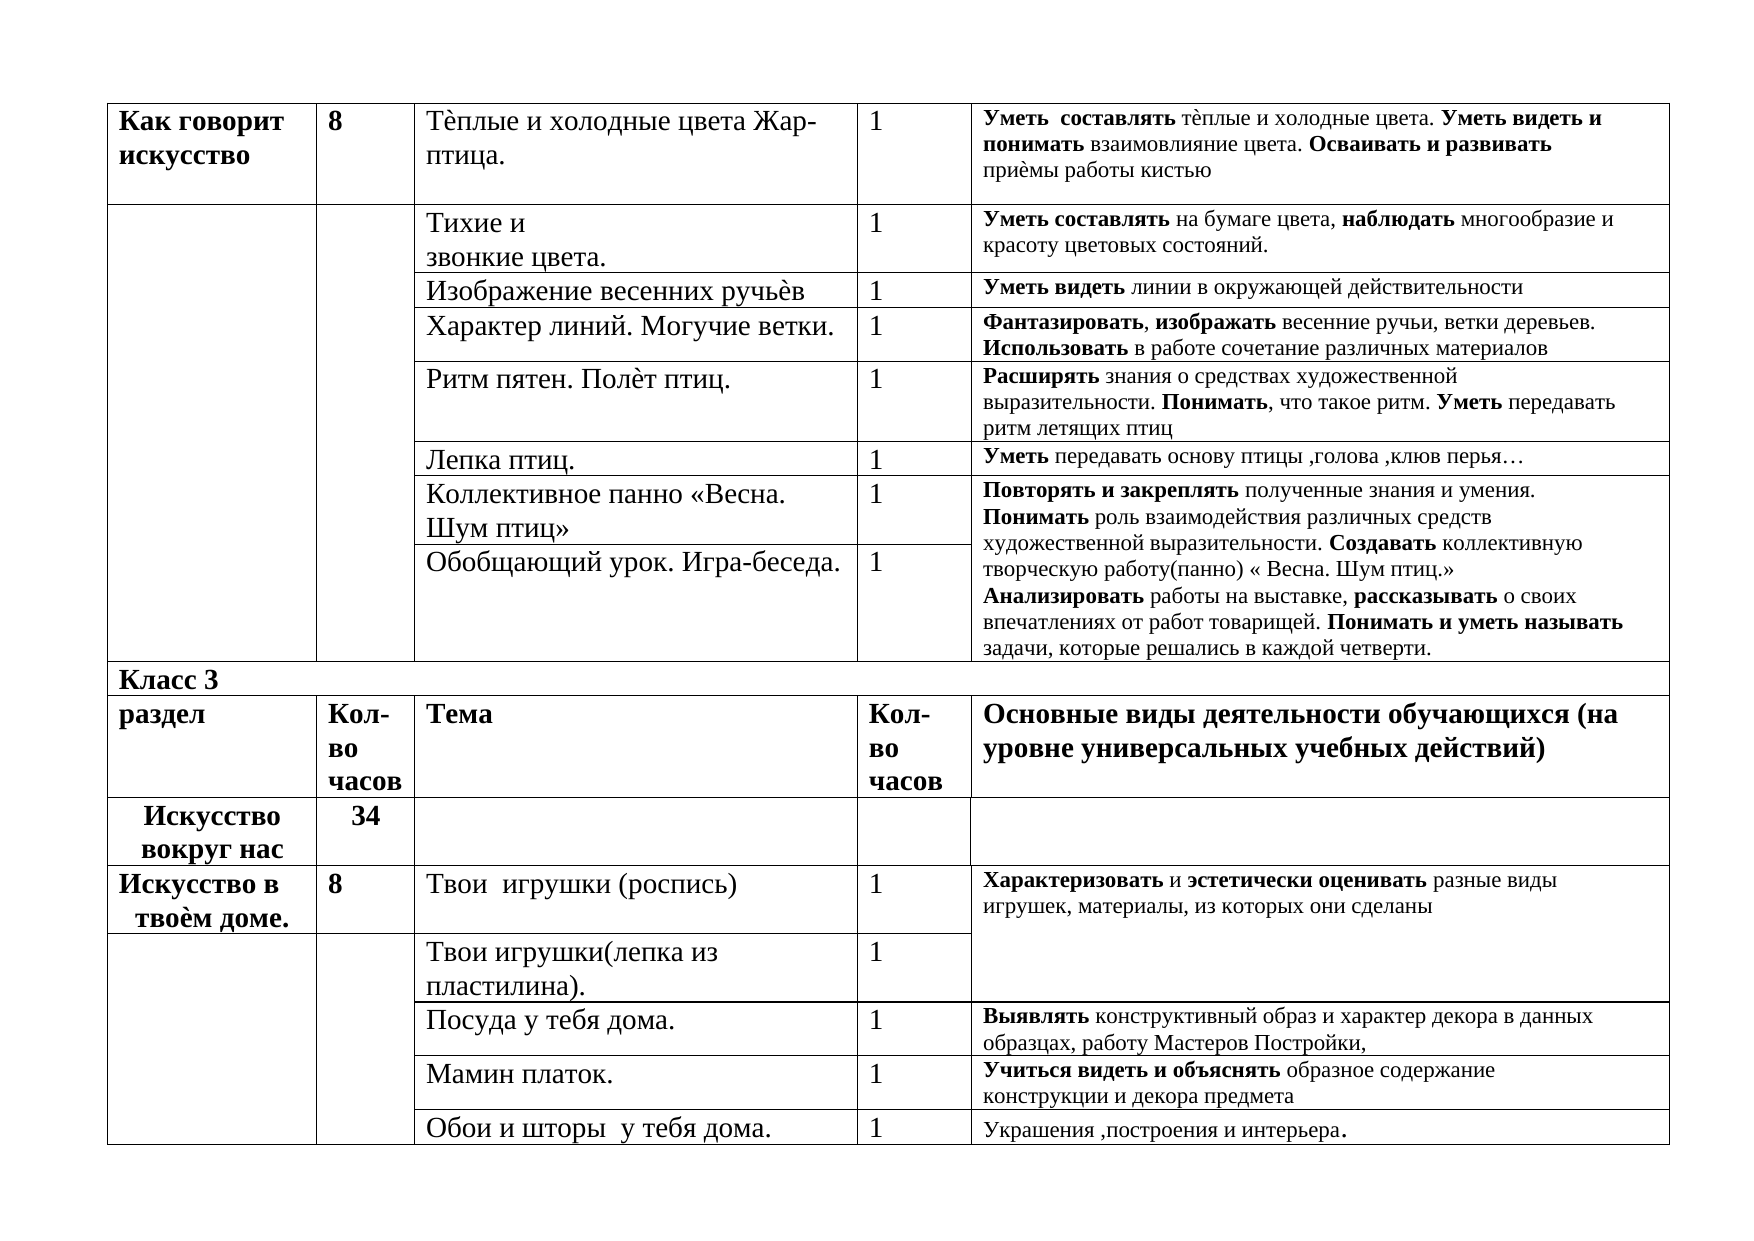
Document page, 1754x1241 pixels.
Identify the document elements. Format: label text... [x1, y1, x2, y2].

table_cell Тѐплые и холодные цвета Жар-птица. [415, 104, 857, 204]
table_cell Повторять и закреплять полученные знания и умения. Понимать роль взаимодействия различных средств художественной выразительности. Создавать коллективную творческую работу(панно) « Весна. Шум птиц.» Анализировать работы на выставке, рассказывать о своих впечатлениях от работ товарищей. Понимать и уметь называть задачи, которые решались в каждой четверти. [972, 476, 1669, 661]
table_cell Как говорит искусство [108, 104, 316, 204]
table_cell 8 [317, 104, 414, 204]
table_cell Характер линий. Могучие ветки. [415, 308, 857, 361]
table_cell Характеризовать и эстетически оценивать разные виды игрушек, материалы, из которых они сделаны [972, 866, 1669, 1001]
table_cell Уметь видеть линии в окружающей действительности [972, 273, 1669, 307]
table_cell 1 [858, 545, 971, 661]
table_cell [108, 934, 316, 1143]
table_cell [108, 205, 316, 661]
table_cell раздел [108, 696, 316, 797]
table_cell Обобщающий урок. Игра-беседа. [415, 545, 857, 661]
table_cell Твои игрушки (роспись) [415, 866, 857, 933]
table_cell [317, 934, 414, 1143]
table_cell Основные виды деятельности обучающихся (на уровне универсальных учебных действий) [972, 696, 1669, 797]
table_cell [971, 798, 1669, 865]
table_cell [317, 205, 414, 661]
table_cell 1 [858, 308, 971, 361]
table_cell Искусство в твоѐм доме. [108, 866, 316, 933]
table_cell 1 [858, 362, 971, 441]
table_cell 34 [317, 798, 414, 865]
table_cell Коллективное панно «Весна. Шум птиц» [415, 476, 857, 543]
table_cell Обои и шторы у тебя дома. [415, 1110, 857, 1143]
table_cell Тема [415, 696, 857, 797]
table_cell Уметь составлять тѐплые и холодные цвета. Уметь видеть и понимать взаимовлияние цвета. Осваивать и развивать приѐмы работы кистью [972, 104, 1669, 204]
table_cell 1 [858, 1003, 971, 1055]
table_cell Кол-во часов [858, 696, 971, 797]
table_cell Искусство вокруг нас [108, 798, 316, 865]
table_cell Твои игрушки(лепка из пластилина). [415, 934, 857, 1001]
table_cell 1 [858, 104, 971, 204]
table_cell Класс 3 [108, 662, 1669, 695]
table_cell Украшения ,построения и интерьера. [972, 1110, 1669, 1143]
table_cell 1 [858, 866, 971, 933]
table_cell Фантазировать, изображать весенние ручьи, ветки деревьев. Использовать в работе сочетание различных материалов [972, 308, 1669, 361]
table_cell 1 [858, 273, 971, 307]
table_cell Уметь передавать основу птицы ,голова ,клюв перья… [972, 442, 1669, 475]
table_cell 1 [858, 476, 971, 543]
table_cell Тихие и звонкие цвета. [415, 205, 857, 272]
table_cell Кол-во часов [317, 696, 414, 797]
table_cell Посуда у тебя дома. [415, 1003, 857, 1055]
table_cell Расширять знания о средствах художественной выразительности. Понимать, что такое ритм. Уметь передавать ритм летящих птиц [972, 362, 1669, 441]
table_cell Мамин платок. [415, 1056, 857, 1109]
table_cell Уметь составлять на бумаге цвета, наблюдать многообразие и красоту цветовых состояний. [972, 205, 1669, 272]
table_cell 1 [858, 1056, 971, 1109]
table_cell Лепка птиц. [415, 442, 857, 475]
table_cell Учиться видеть и объяснять образное содержание конструкции и декора предмета [972, 1056, 1669, 1109]
table_cell 1 [858, 1110, 971, 1143]
table_cell [858, 798, 970, 865]
table_cell Изображение весенних ручьѐв [415, 273, 857, 307]
table_cell 8 [317, 866, 414, 933]
table_cell Выявлять конструктивный образ и характер декора в данных образцах, работу Мастеров Постройки, [972, 1003, 1669, 1055]
table_cell 1 [858, 442, 971, 475]
table_cell [415, 798, 857, 865]
table_cell 1 [858, 934, 971, 1001]
table_cell Ритм пятен. Полѐт птиц. [415, 362, 857, 441]
table_cell 1 [858, 205, 971, 272]
